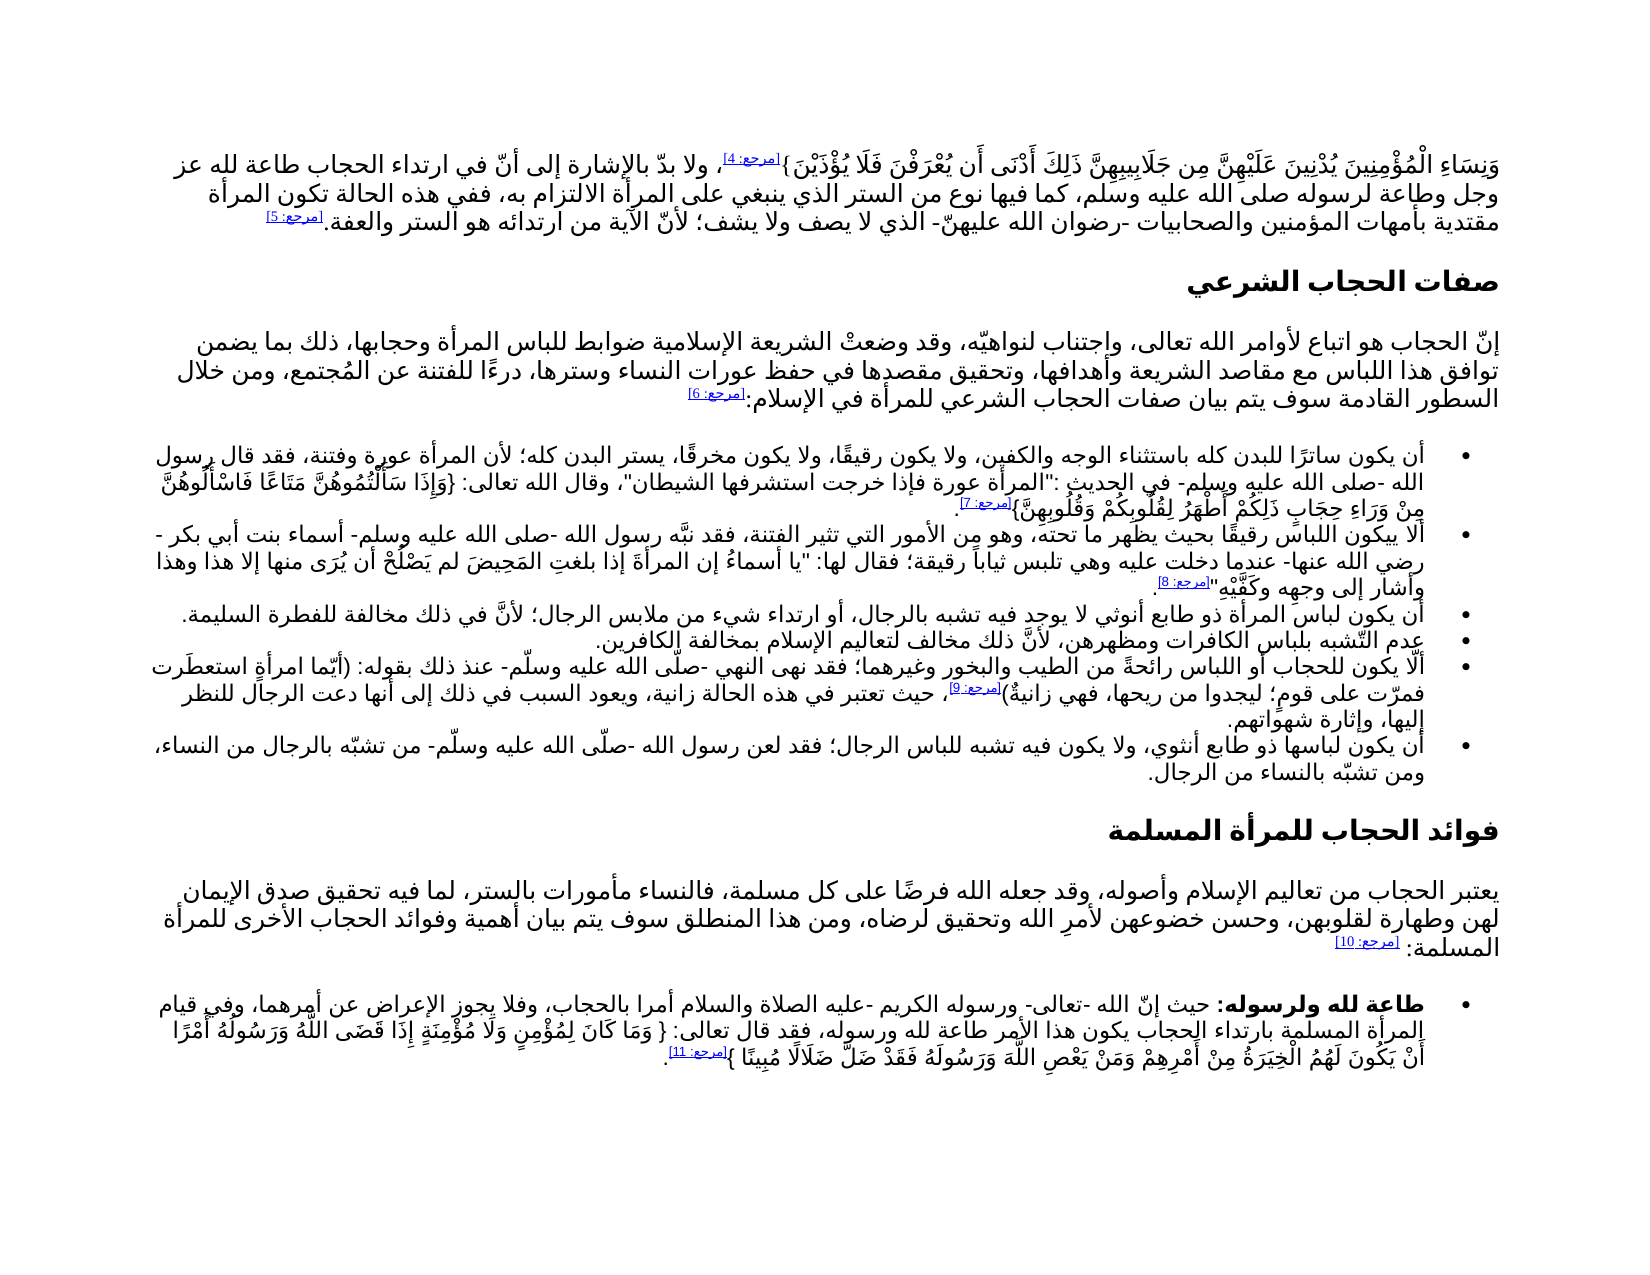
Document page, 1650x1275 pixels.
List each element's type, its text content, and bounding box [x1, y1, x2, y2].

text يعتبر الحجاب من تعاليم الإسلام وأصوله، وقد جعله الله فرضًا على كل مسلمة، فالنساء مأمورات بالستر، لما فيه تحقيق صدق الإيمان لهن وطهارة لقلوبهن، وحسن خضوعهن لأمرِ الله وتحقيق لرضاه، ومن هذا المنطلق سوف يتم بيان أهمية وفوائد الحجاب الأخرى للمرأة المسلمة: [مرجع: 10] [150, 876, 1500, 962]
list أن يكون ساترًا للبدن كله باستثناء الوجه والكفين، ولا يكون رقيقًا، ولا يكون مخرقًا، يستر البدن كله؛ لأن المرأة عورة وفتنة، فقد قال رسول الله -صلى الله عليه وسلم- في الحديث :"المرأة عورة فإذا خرجت استشرفها الشيطان"، وقال الله تعالى: {وَإِذَا سَأَلْتُمُوهُنَّ مَتَاعًا فَاسْأَلُوهُنَّ مِنْ وَرَاءِ حِجَابٍ ذَلِكُمْ أَطْهَرُ لِقُلُوبِكُمْ وَقُلُوبِهِنَّ}[مرجع: 7]. [150, 442, 1462, 521]
text إنّ الحجاب هو اتباع لأوامر الله تعالى، واجتناب لنواهيّه، وقد وضعتْ الشريعة الإسلامية ضوابط للباس المرأة وحجابها، ذلك بما يضمن توافق هذا اللباس مع مقاصد الشريعة وأهدافها، وتحقيق مقصدها في حفظ عورات النساء وسترها، درءًا للفتنة عن المُجتمع، ومن خلال السطور القادمة سوف يتم بيان صفات الحجاب الشرعي للمرأة في الإسلام:[مرجع: 6] [150, 327, 1500, 413]
subtitle صفات الحجاب الشرعي [150, 265, 1500, 298]
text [150, 150, 1500, 236]
list عدم التّشبه بلباس الكافرات ومظهرهن، لأنَّ ذلك مخالف لتعاليم الإسلام بمخالفة الكافرين. [150, 627, 1462, 653]
list طاعة لله ولرسوله: حيث إنّ الله -تعالى- ورسوله الكريم -عليه الصلاة والسلام أمرا بالحجاب، وفلا يجوز الإعراض عن أمرهما، وفي قيام المرأة المسلمة بارتداء الحجاب يكون هذا الأمر طاعة لله ورسوله، فقد قال تعالى: { وَمَا كَانَ لِمُؤْمِنٍ وَلَا مُؤْمِنَةٍ إِذَا قَضَى اللَّهُ وَرَسُولُهُ أَمْرًا أَنْ يَكُونَ لَهُمُ الْخِيَرَةُ مِنْ أَمْرِهِمْ وَمَنْ يَعْصِ اللَّهَ وَرَسُولَهُ فَقَدْ ضَلَّ ضَلَالًا مُبِينًا }[مرجع: 11]. [150, 991, 1462, 1070]
list ألا ييكون اللباس رقيقًا بحيث يظهر ما تحته، وهو من الأمور التي تثير الفتنة، فقد نبَّه رسول الله -صلى الله عليه وسلم- أسماء بنت أبي بكر -رضي الله عنها- عندما دخلت عليه وهي تلبس ثياباً رقيقة؛ فقال لها: "يا أسماءُ إن المرأةَ إذا بلغتِ المَحِيضَ لم يَصْلُحْ أن يُرَى منها إلا هذا وهذا وأشار إلى وجهِه وكَفَّيْهِ"[مرجع: 8]. [150, 521, 1462, 601]
list أن يكون لباس المرأة ذو طابع أنوثي لا يوجد فيه تشبه بالرجال، أو ارتداء شيء من ملابس الرجال؛ لأنَّ في ذلك مخالفة للفطرة السليمة. [150, 601, 1462, 627]
list ألّا يكون للحجاب أو اللباس رائحةً من الطيب والبخور وغيرهما؛ فقد نهى النهي -صلّى الله عليه وسلّم- عنذ ذلك بقوله: (أيّما امرأةٍ استعطَرت فمرّت على قومٍ؛ ليجدوا من ريحها، فهي زانيةٌ)[مرجع: 9]، حيث تعتبر في هذه الحالة زانية، ويعود السبب في ذلك إلى أنها دعت الرجال للنظر إليها، وإثارة شهواتهم. [150, 653, 1462, 732]
list أن يكون لباسها ذو طابع أنثوي، ولا يكون فيه تشبه للباس الرجال؛ فقد لعن رسول الله -صلّى الله عليه وسلّم- من تشبّه بالرجال من النساء، ومن تشبّه بالنساء من الرجال. [150, 732, 1462, 785]
subtitle فوائد الحجاب للمرأة المسلمة [150, 814, 1500, 847]
